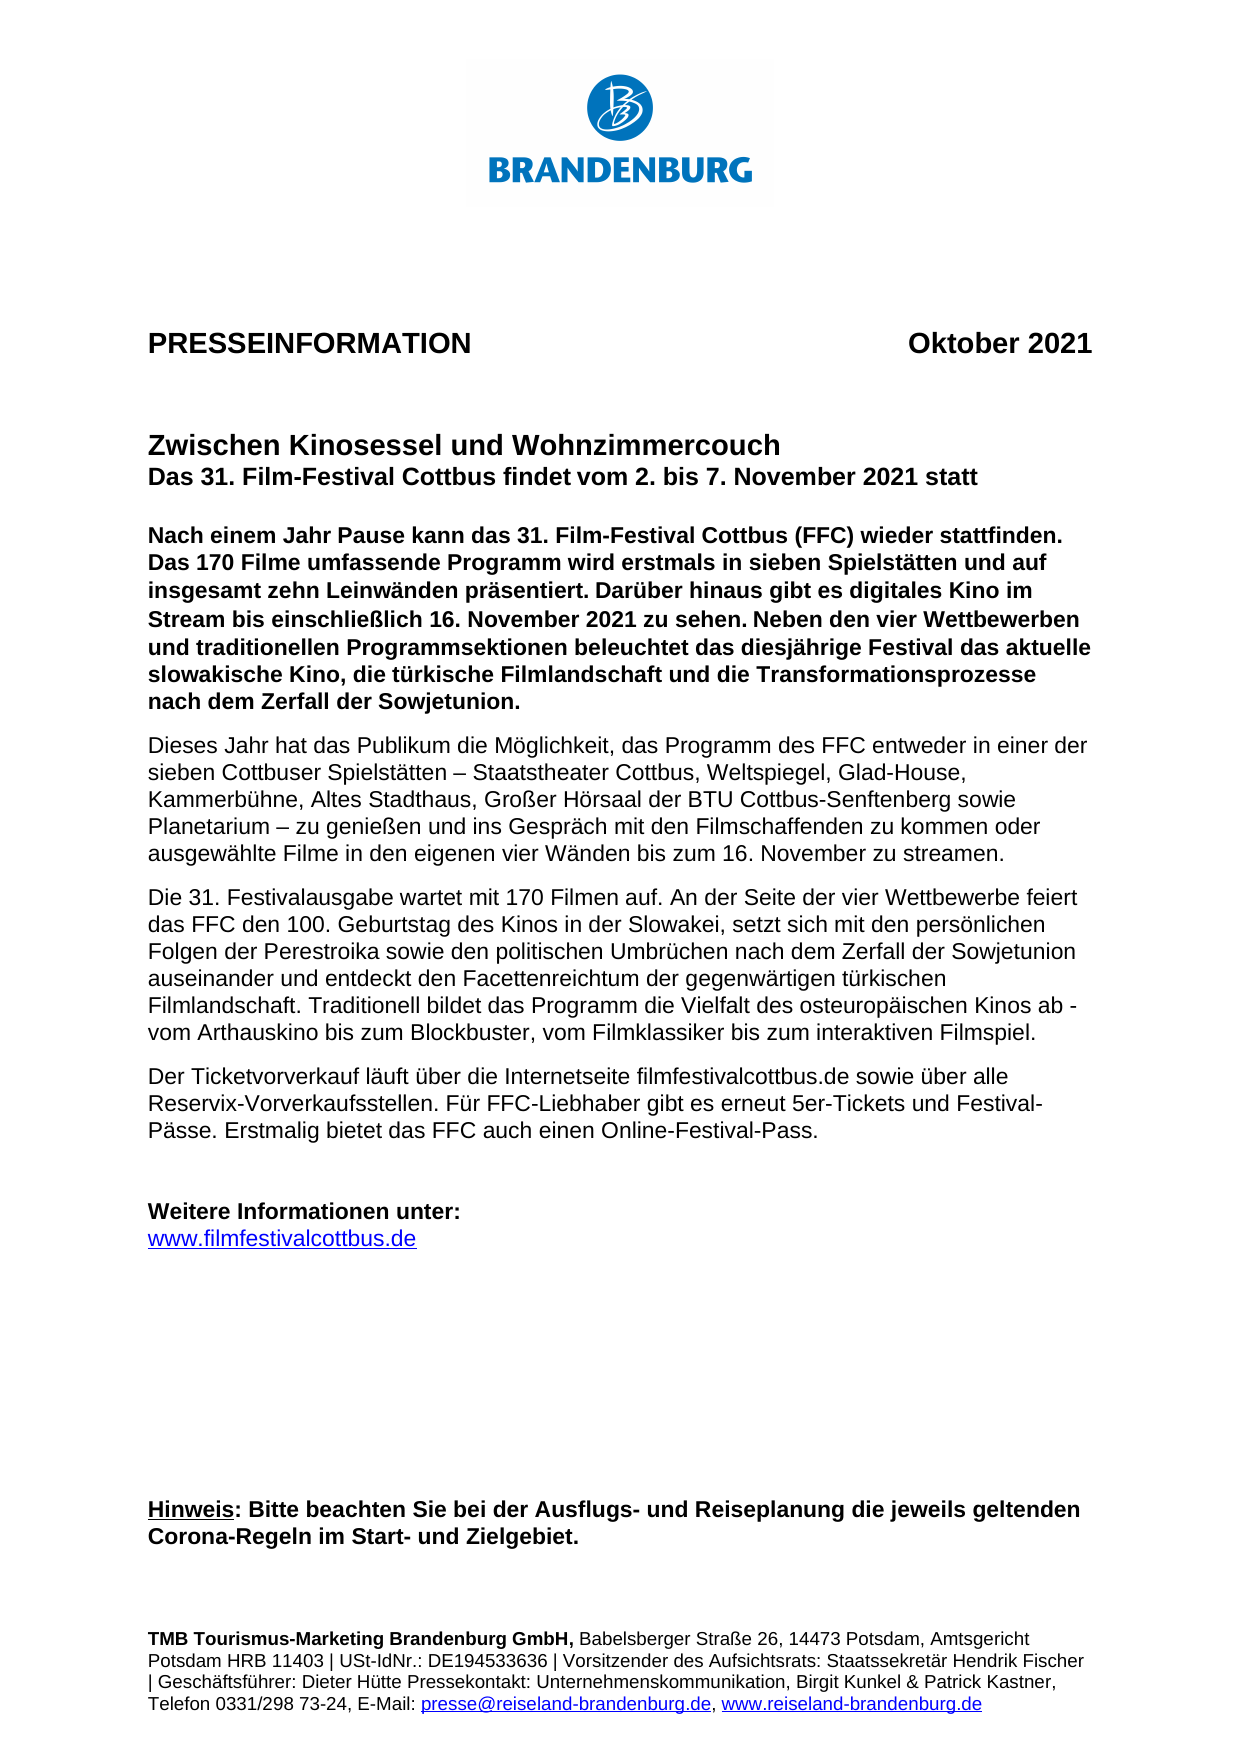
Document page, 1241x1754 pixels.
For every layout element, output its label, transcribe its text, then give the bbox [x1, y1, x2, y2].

text Dieses Jahr hat das Publikum die Möglichkeit, das Programm des FFC entweder in einer der sieben Cottbuser Spielstätten – Staatstheater Cottbus, Weltspiegel, Glad-House, Kammerbühne, Altes Stadthaus, Großer Hörsaal der BTU Cottbus-Senftenberg sowie Planetarium – zu genießen und ins Gespräch mit den Filmschaffenden zu kommen oder ausgewählte Filme in den eigenen vier Wänden bis zum 16. November zu streamen. [148, 732, 1093, 866]
text PRESSEINFORMATION Oktober 2021 [148, 326, 1093, 359]
text Die 31. Festivalausgabe wartet mit 170 Filmen auf. An der Seite der vier Wettbewerbe feiert das FFC den 100. Geburtstag des Kinos in der Slowakei, setzt sich mit den persönlichen Folgen der Perestroika sowie den politischen Umbrüchen nach dem Zerfall der Sowjetunion auseinander und entdeckt den Facettenreichtum der gegenwärtigen türkischen Filmlandschaft. Traditionell bildet das Programm die Vielfalt des osteuropäischen Kinos ab - vom Arthauskino bis zum Blockbuster, vom Filmklassiker bis zum interaktiven Filmspiel. [148, 884, 1093, 1046]
text Der Ticketvorverkauf läuft über die Internetseite filmfestivalcottbus.de sowie über alle Reservix-Vorverkaufsstellen. Für FFC-Liebhaber gibt es erneut 5er-Tickets und Festival-Pässe. Erstmalig bietet das FFC auch einen Online-Festival-Pass. [148, 1063, 1093, 1172]
text Zwischen Kinosessel und Wohnzimmercouch Das 31. Film-Festival Cottbus findet vom 2. bis 7. November 2021 statt Nach einem Jahr Pause kann das 31. Film-Festival Cottbus (FFC) wieder stattfinden. Das 170 Filme umfassende Programm wird erstmals in sieben Spielstätten und auf insgesamt zehn Leinwänden präsentiert. Darüber hinaus gibt es digitales Kino im Stream bis einschließlich 16. November 2021 zu sehen. Neben den vier Wettbewerben und traditionellen Programmsektionen beleuchtet das diesjährige Festival das aktuelle slowakische Kino, die türkische Filmlandschaft und die Transformationsprozesse nach dem Zerfall der Sowjetunion. [148, 428, 1093, 714]
text Weitere Informationen unter: www.filmfestivalcottbus.de [148, 1198, 1093, 1252]
text Hinweis: Bitte beachten Sie bei der Ausflugs- und Reiseplanung die jeweils geltenden Corona-Regeln im Start- und Zielgebiet. [148, 1496, 1093, 1549]
picture [466, 59, 774, 207]
